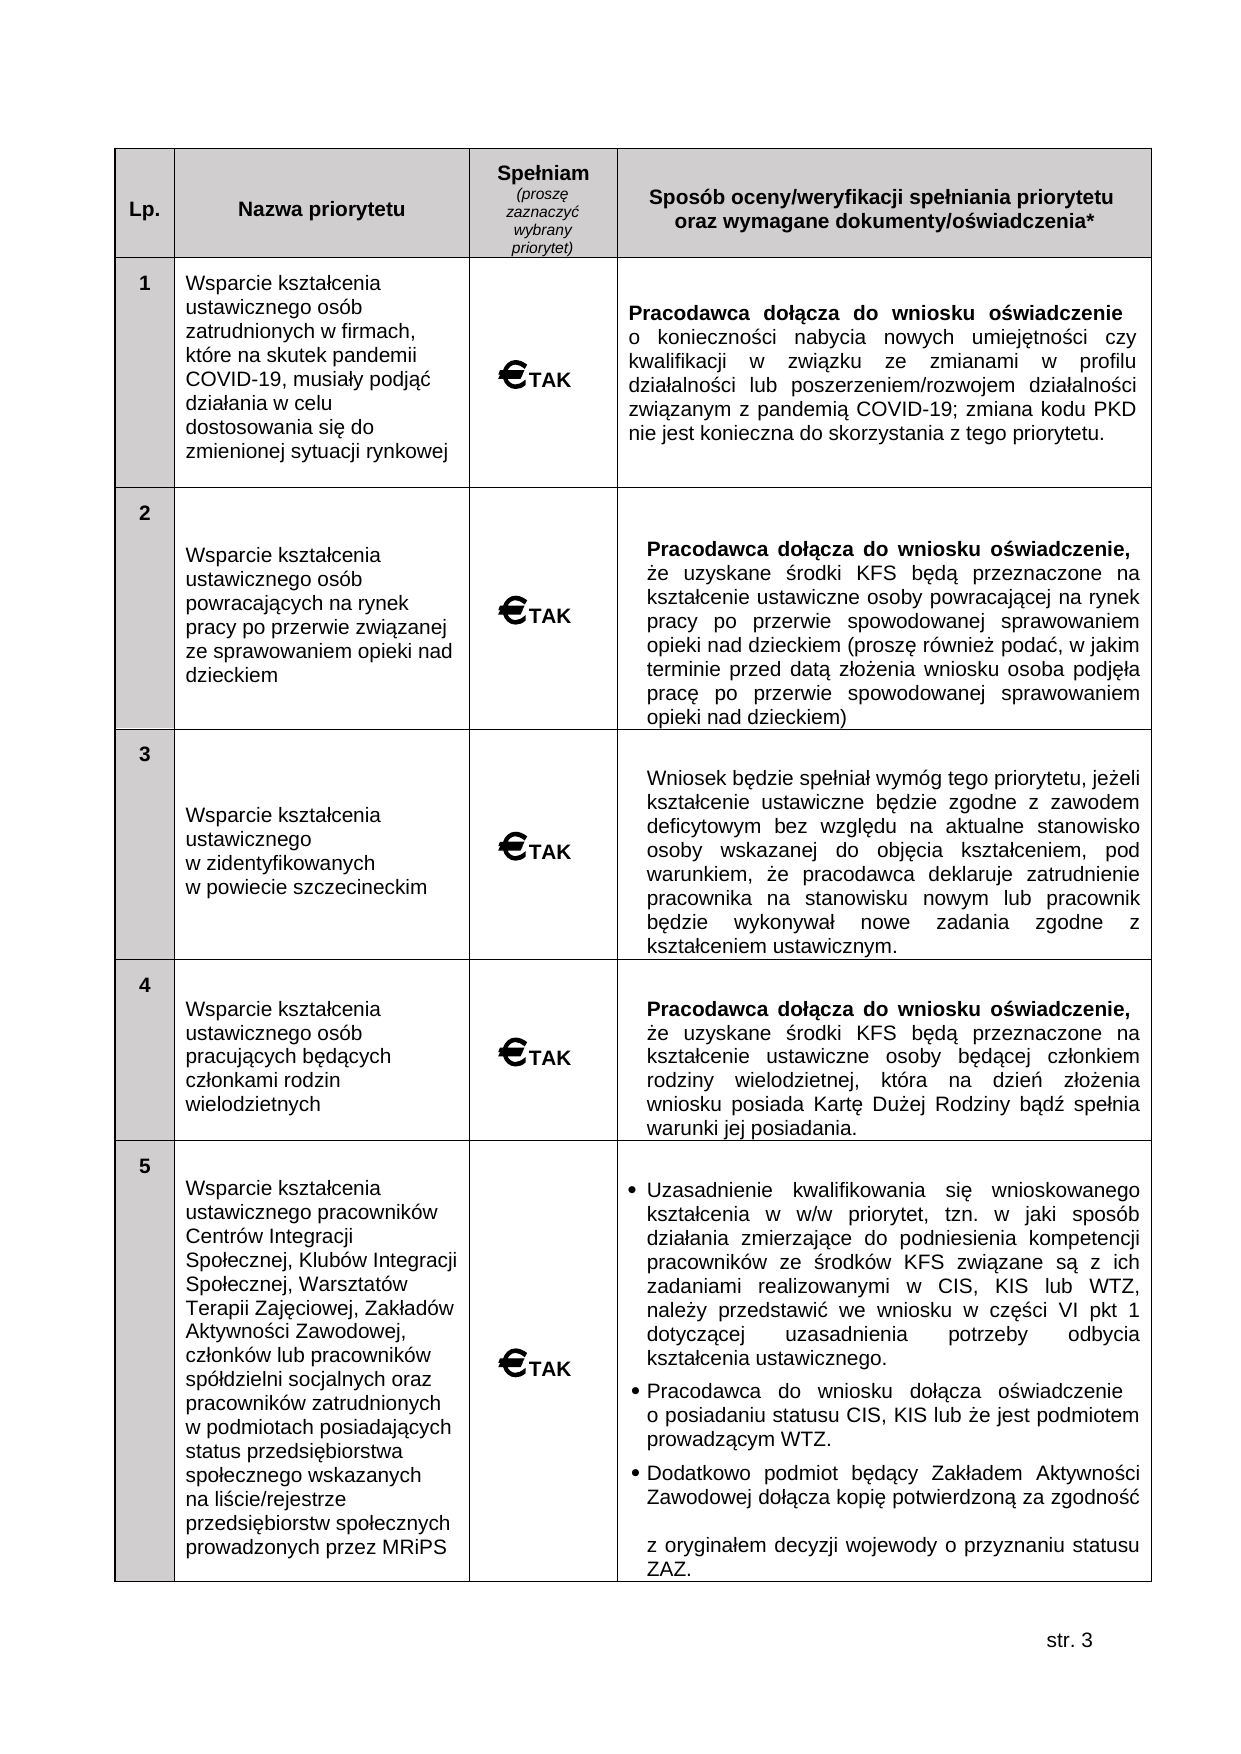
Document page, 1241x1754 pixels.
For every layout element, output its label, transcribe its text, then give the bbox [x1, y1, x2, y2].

table_cell 3 [116, 730, 174, 959]
table_cell Pracodawca dołącza do wniosku oświadczenie, że uzyskane środki KFS będą przeznaczone na kształcenie ustawiczne osoby powracającej na rynek pracy po przerwie spowodowanej sprawowaniem opieki nad dzieckiem (proszę również podać, w jakim terminie przed datą złożenia wniosku osoba podjęła pracę po przerwie spowodowanej sprawowaniem opieki nad dzieckiem) [618, 488, 1151, 728]
table_cell 1 [116, 258, 174, 487]
table_cell TAK [470, 258, 617, 487]
table_header Lp. [116, 149, 174, 257]
table_cell Wsparcie kształcenia ustawicznego osób powracających na rynek pracy po przerwie związanej ze sprawowaniem opieki nad dzieckiem [175, 488, 469, 728]
table_cell Wsparcie kształcenia ustawicznego osób pracujących będących członkami rodzin wielodzietnych [175, 960, 469, 1140]
table_cell TAK [470, 960, 617, 1140]
table_cell Pracodawca dołącza do wniosku oświadczenie o konieczności nabycia nowych umiejętności czy kwalifikacji w związku ze zmianami w profilu działalności lub poszerzeniem/rozwojem działalności związanym z pandemią COVID-19; zmiana kodu PKD nie jest konieczna do skorzystania z tego priorytetu. [618, 258, 1151, 487]
table_cell TAK [470, 730, 617, 959]
table_header Spełniam (proszę zaznaczyć wybrany priorytet) [470, 149, 617, 257]
table_cell Wniosek będzie spełniał wymóg tego priorytetu, jeżeli kształcenie ustawiczne będzie zgodne z zawodem deficytowym bez względu na aktualne stanowisko osoby wskazanej do objęcia kształceniem, pod warunkiem, że pracodawca deklaruje zatrudnienie pracownika na stanowisku nowym lub pracownik będzie wykonywał nowe zadania zgodne z kształceniem ustawicznym. [618, 730, 1151, 959]
table_header Nazwa priorytetu [175, 149, 469, 257]
table_cell Wsparcie kształcenia ustawicznego osób zatrudnionych w firmach, które na skutek pandemii COVID-19, musiały podjąć działania w celu dostosowania się do zmienionej sytuacji rynkowej [175, 258, 469, 487]
table_cell 5 [116, 1141, 174, 1581]
table_cell 2 [116, 488, 174, 728]
table_cell Uzasadnienie kwalifikowania się wnioskowanego kształcenia w w/w priorytet, tzn. w jaki sposób działania zmierzające do podniesienia kompetencji pracowników ze środków KFS związane są z ich zadaniami realizowanymi w CIS, KIS lub WTZ, należy przedstawić we wniosku w części VI pkt 1 dotyczącej uzasadnienia potrzeby odbycia kształcenia ustawicznego. Pracodawca do wniosku dołącza oświadczenie o posiadaniu statusu CIS, KIS lub że jest podmiotem prowadzącym WTZ. Dodatkowo podmiot będący Zakładem Aktywności Zawodowej dołącza kopię potwierdzoną za zgodność z oryginałem decyzji wojewody o przyznaniu statusu ZAZ. [618, 1141, 1151, 1581]
table_cell Wsparcie kształcenia ustawicznego pracowników Centrów Integracji Społecznej, Klubów Integracji Społecznej, Warsztatów Terapii Zajęciowej, Zakładów Aktywności Zawodowej, członków lub pracowników spółdzielni socjalnych oraz pracowników zatrudnionych w podmiotach posiadających status przedsiębiorstwa społecznego wskazanych na liście/rejestrze przedsiębiorstw społecznych prowadzonych przez MRiPS [175, 1141, 469, 1581]
table_cell 4 [116, 960, 174, 1140]
table_cell TAK [470, 1141, 617, 1581]
table_cell TAK [470, 488, 617, 728]
table_cell Wsparcie kształcenia ustawicznego w zidentyfikowanych w powiecie szczecineckim [175, 730, 469, 959]
table_cell Pracodawca dołącza do wniosku oświadczenie, że uzyskane środki KFS będą przeznaczone na kształcenie ustawiczne osoby będącej członkiem rodziny wielodzietnej, która na dzień złożenia wniosku posiada Kartę Dużej Rodziny bądź spełnia warunki jej posiadania. [618, 960, 1151, 1140]
table_header Sposób oceny/weryfikacji spełniania priorytetu oraz wymagane dokumenty/oświadczenia* [618, 149, 1151, 257]
